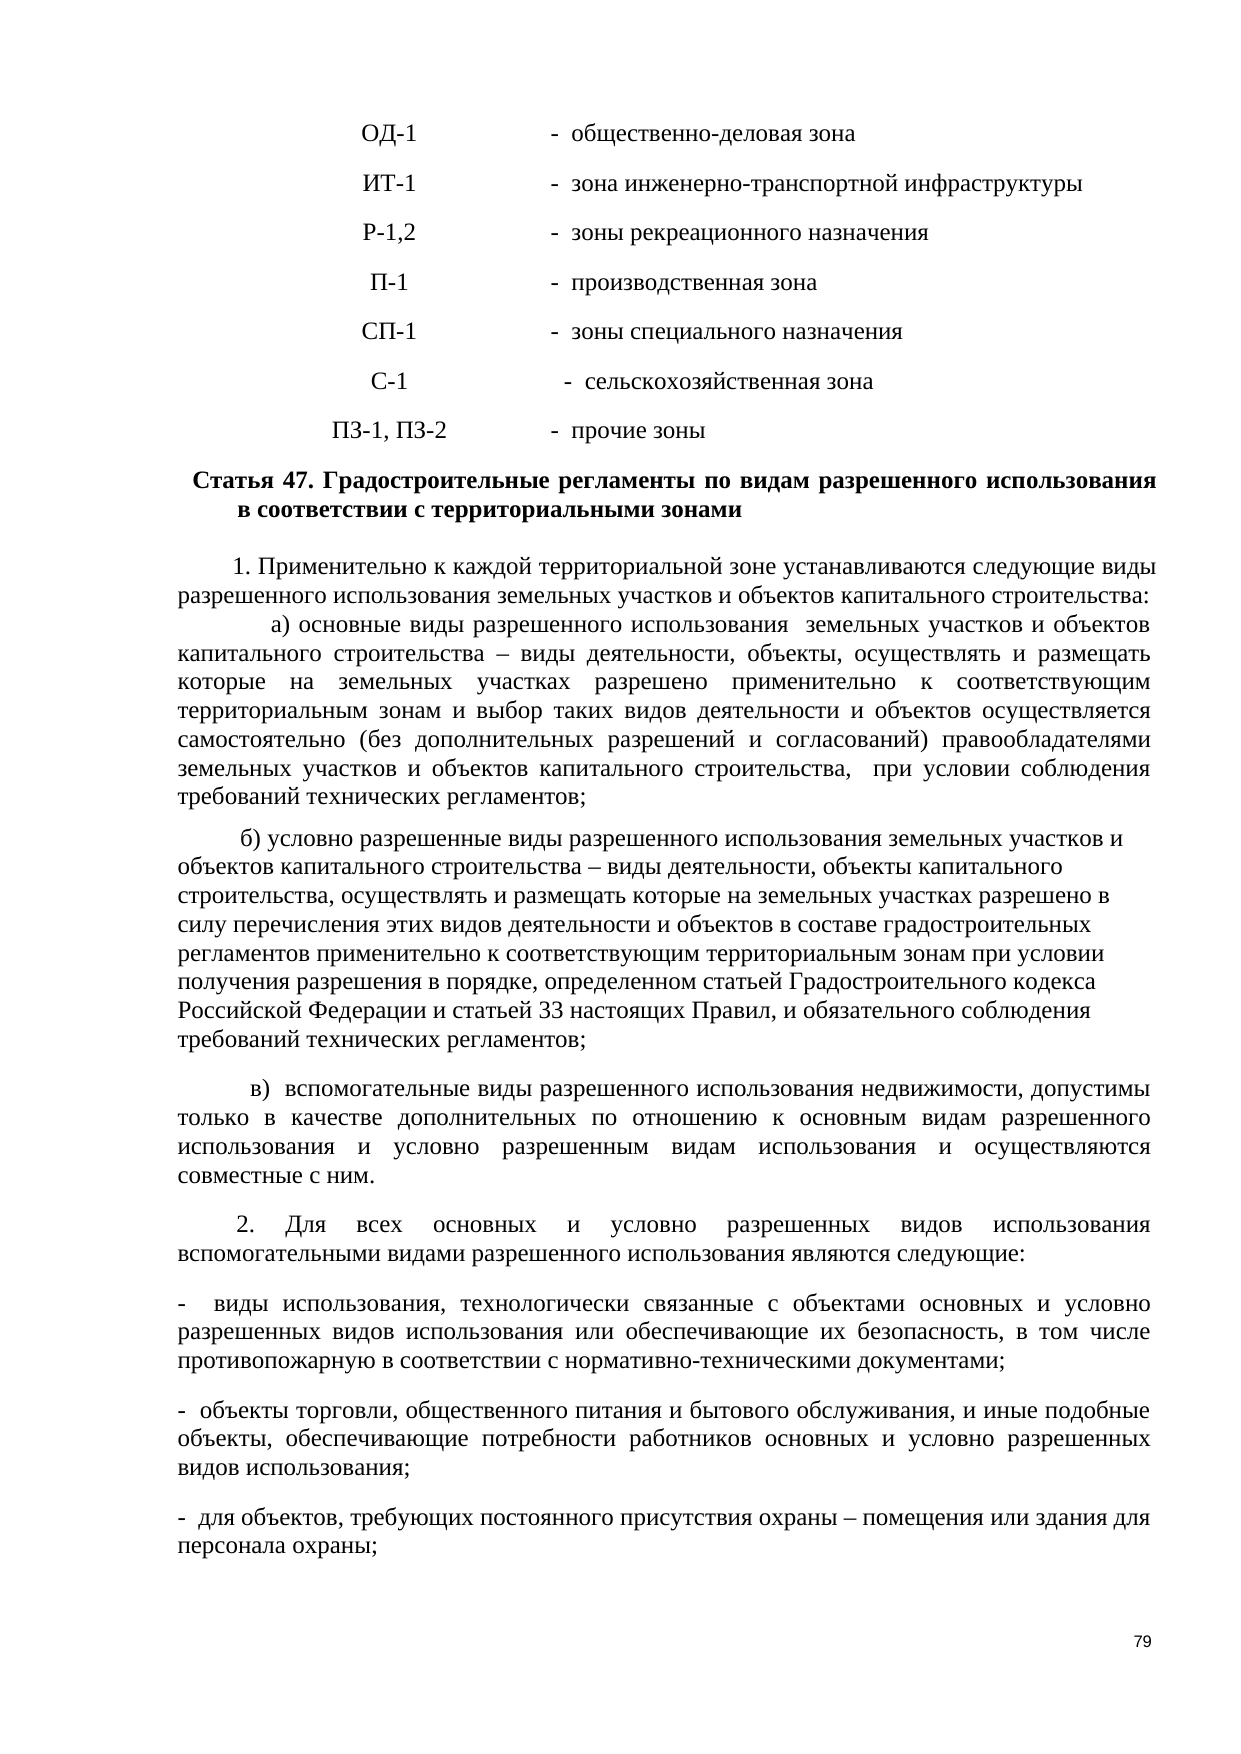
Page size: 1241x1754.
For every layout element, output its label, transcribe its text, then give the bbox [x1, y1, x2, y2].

subtitle 1. Применительно к каждой территориальной зоне устанавливаются следующие виды разрешенного использования земельных участков и объектов капитального строительства: [177, 551, 1158, 609]
text 2. Для всех основных и условно разрешенных видов использования вспомогательными видами разрешенного использования являются следующие: [177, 1209, 1152, 1267]
table_cell П-1 [239, 267, 539, 316]
table_cell - зоны рекреационного назначения [539, 217, 1239, 267]
text - объекты торговли, общественного питания и бытового обслуживания, и иные подобные объекты, обеспечивающие потребности работников основных и условно разрешенных видов использования; [177, 1395, 1152, 1481]
table_cell - производственная зона [539, 267, 1239, 316]
text в) вспомогательные виды разрешенного использования недвижимости, допустимы только в качестве дополнительных по отношению к основным видам разрешенного использования и условно разрешенным видам использования и осуществляются совместные с ним. [177, 1073, 1152, 1188]
table_cell ПЗ-1, ПЗ-2 [239, 416, 539, 465]
table_cell - прочие зоны [539, 416, 1239, 465]
table_cell ИТ-1 [239, 168, 539, 217]
text а) основные виды разрешенного использования земельных участков и объектов капитального строительства – виды деятельности, объекты, осуществлять и размещать которые на земельных участках разрешено применительно к соответствующим территориальным зонам и выбор таких видов деятельности и объектов осуществляется самостоятельно (без дополнительных разрешений и согласований) правообладателями земельных участков и объектов капитального строительства, при условии соблюдения требований технических регламентов; [177, 609, 1152, 810]
table_cell СП-1 С-1 [239, 316, 539, 416]
text б) условно разрешенные виды разрешенного использования земельных участков и объектов капитального строительства – виды деятельности, объекты капитального строительства, осуществлять и размещать которые на земельных участках разрешено в силу перечисления этих видов деятельности и объектов в составе градостроительных регламентов применительно к соответствующим территориальным зонам при условии получения разрешения в порядке, определенном статьей Градостроительного кодекса Российской Федерации и статьей 33 настоящих Правил, и обязательного соблюдения требований технических регламентов; [177, 823, 1152, 1053]
text - для объектов, требующих постоянного присутствия охраны – помещения или здания для персонала охраны; [177, 1502, 1152, 1559]
table_cell ОД-1 [239, 118, 539, 168]
text - виды использования, технологически связанные с объектами основных и условно разрешенных видов использования или обеспечивающие их безопасность, в том числе противопожарную в соответствии с нормативно-техническими документами; [177, 1288, 1152, 1374]
table_cell - зона инженерно-транспортной инфраструктуры [539, 168, 1239, 217]
table_cell - зоны специального назначения - сельскохозяйственная зона [539, 316, 1239, 416]
subtitle Статья 47. Градостроительные регламенты по видам разрешенного использования в соответствии с территориальными зонами [192, 465, 1158, 523]
table_cell - общественно-деловая зона [539, 118, 1239, 168]
table_cell Р-1,2 [239, 217, 539, 267]
